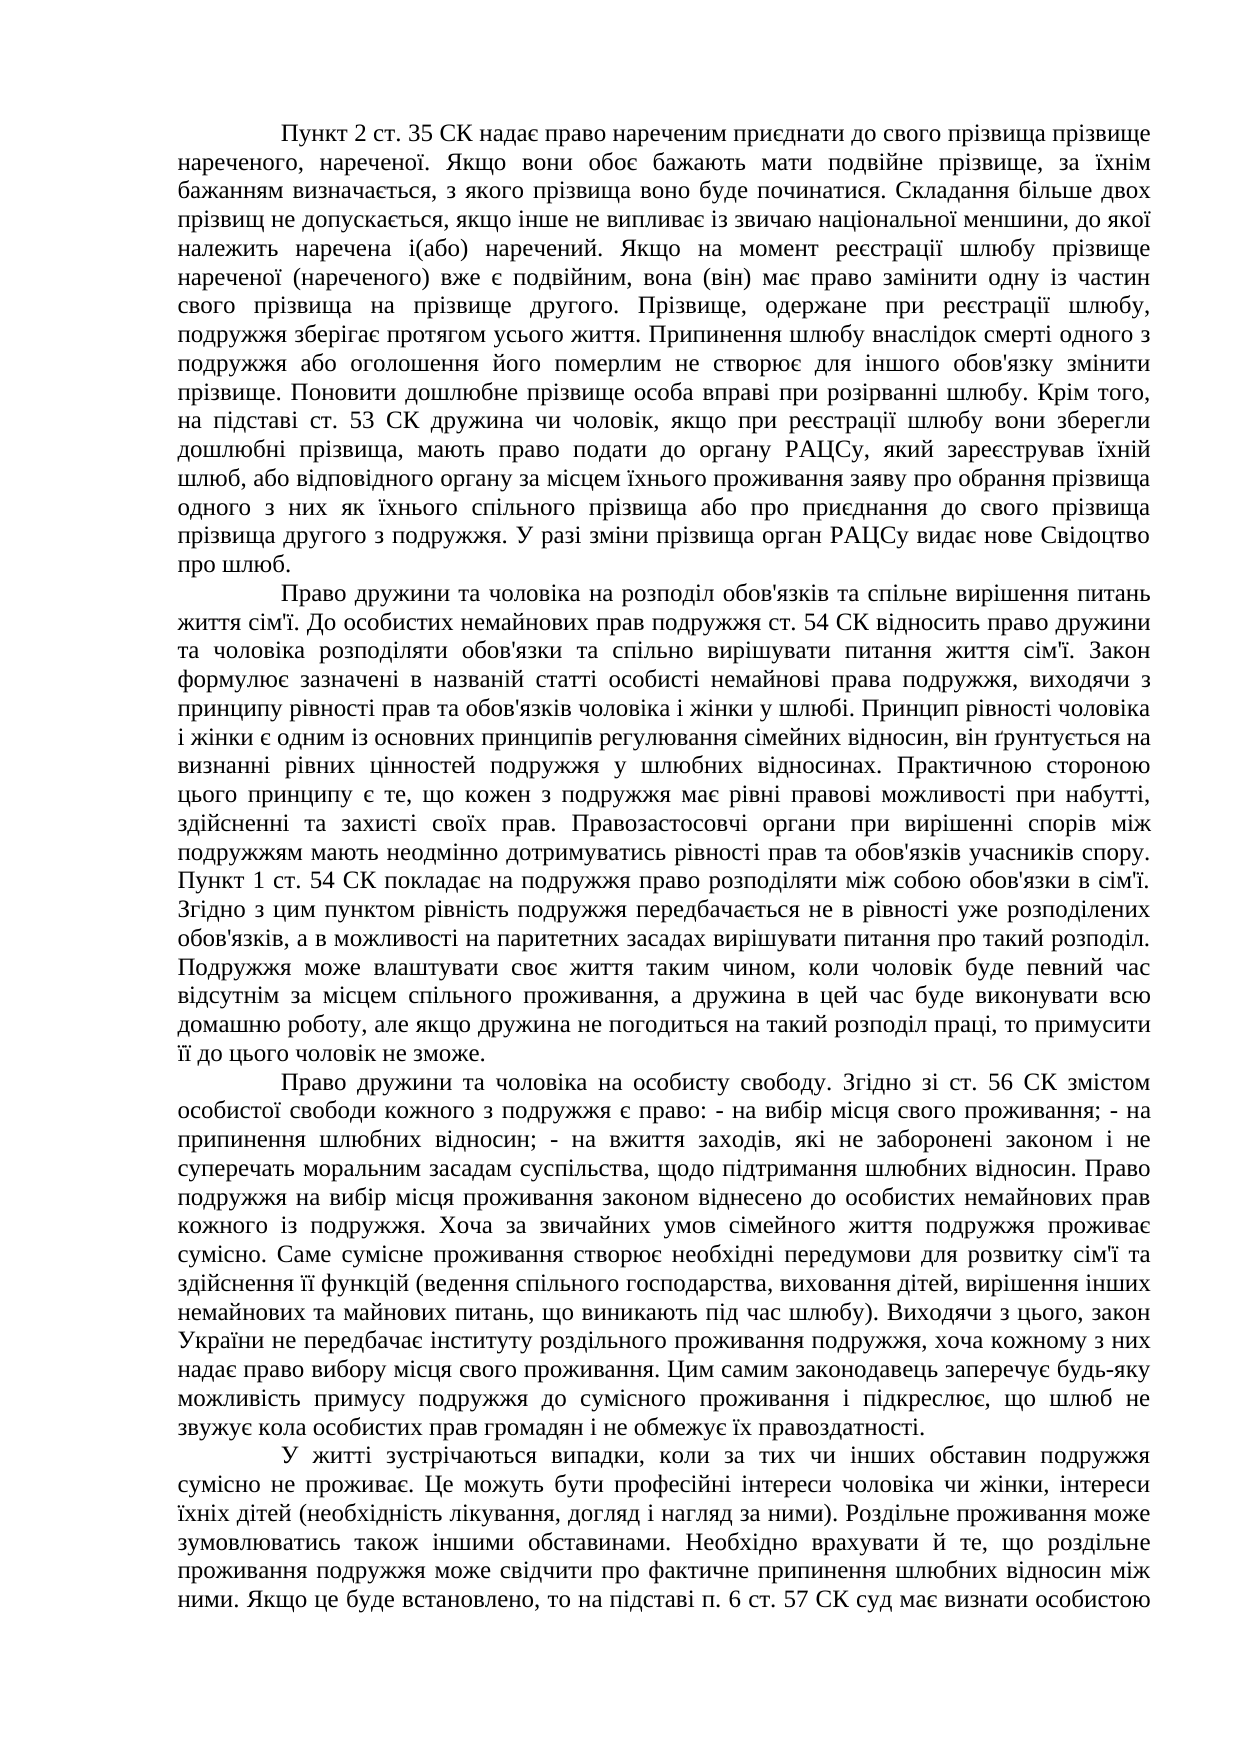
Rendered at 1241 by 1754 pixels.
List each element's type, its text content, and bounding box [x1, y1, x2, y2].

text Право дружини та чоловіка на розподіл обов'язків та спільне вирішення питань життя сім'ї. До особистих немайнових прав подружжя ст. 54 СК відносить право дружини та чоловіка розподіляти обов'язки та спільно вирішувати питання життя сім'ї. Закон формулює зазначені в названій статті особисті немайнові права подружжя, виходячи з принципу рівності прав та обов'язків чоловіка і жінки у шлюбі. Принцип рівності чоловіка і жінки є одним із основних принципів регулювання сімейних відносин, він ґрунтується на визнанні рівних цінностей подружжя у шлюбних відносинах. Практичною стороною цього принципу є те, що кожен з подружжя має рівні правові можливості при набутті, здійсненні та захисті своїх прав. Правозастосовчі органи при вирішенні спорів між подружжям мають неодмінно дотримуватись рівності прав та обов'язків учасників спору. Пункт 1 ст. 54 СК покладає на подружжя право розподіляти між собою обов'язки в сім'ї. Згідно з цим пунктом рівність подружжя передбачається не в рівності уже розподілених обов'язків, а в можливості на паритетних засадах вирішувати питання про такий розподіл. Подружжя може влаштувати своє життя таким чином, коли чоловік буде певний час відсутнім за місцем спільного проживання, а дружина в цей час буде виконувати всю домашню роботу, але якщо дружина не погодиться на такий розподіл праці, то примусити її до цього чоловік не зможе. [177, 578, 1152, 1067]
text Право дружини та чоловіка на особисту свободу. Згідно зі ст. 56 СК змістом особистої свободи кожного з подружжя є право: - на вибір місця свого проживання; - на припинення шлюбних відносин; - на вжиття заходів, які не заборонені законом і не суперечать моральним засадам суспільства, щодо підтримання шлюбних відносин. Право подружжя на вибір місця проживання законом віднесено до особистих немайнових прав кожного із подружжя. Хоча за звичайних умов сімейного життя подружжя проживає сумісно. Саме сумісне проживання створює необхідні передумови для розвитку сім'ї та здійснення її функцій (ведення спільного господарства, виховання дітей, вирішення інших немайнових та майнових питань, що виникають під час шлюбу). Виходячи з цього, закон України не передбачає інституту роздільного проживання подружжя, хоча кожному з них надає право вибору місця свого проживання. Цим самим законодавець заперечує будь-яку можливість примусу подружжя до сумісного проживання і підкреслює, що шлюб не звужує кола особистих прав громадян і не обмежує їх правоздатності. [177, 1067, 1152, 1441]
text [177, 1441, 1152, 1613]
text Пункт 2 ст. 35 СК надає право нареченим приєднати до свого прізвища прізвище нареченого, нареченої. Якщо вони обоє бажають мати подвійне прізвище, за їхнім бажанням визначається, з якого прізвища воно буде починатися. Складання більше двох прізвищ не допускається, якщо інше не випливає із звичаю національної меншини, до якої належить наречена і(або) наречений. Якщо на момент реєстрації шлюбу прізвище нареченої (нареченого) вже є подвійним, вона (він) має право замінити одну із частин свого прізвища на прізвище другого. Прізвище, одержане при реєстрації шлюбу, подружжя зберігає протягом усього життя. Припинення шлюбу внаслідок смерті одного з подружжя або оголошення його померлим не створює для іншого обов'язку змінити прізвище. Поновити дошлюбне прізвище особа вправі при розірванні шлюбу. Крім того, на підставі ст. 53 СК дружина чи чоловік, якщо при реєстрації шлюбу вони зберегли дошлюбні прізвища, мають право подати до органу РАЦСу, який зареєстрував їхній шлюб, або відповідного органу за місцем їхнього проживання заяву про обрання прізвища одного з них як їхнього спільного прізвища або про приєднання до свого прізвища прізвища другого з подружжя. У разі зміни прізвища орган РАЦСу видає нове Свідоцтво про шлюб. [177, 118, 1152, 578]
